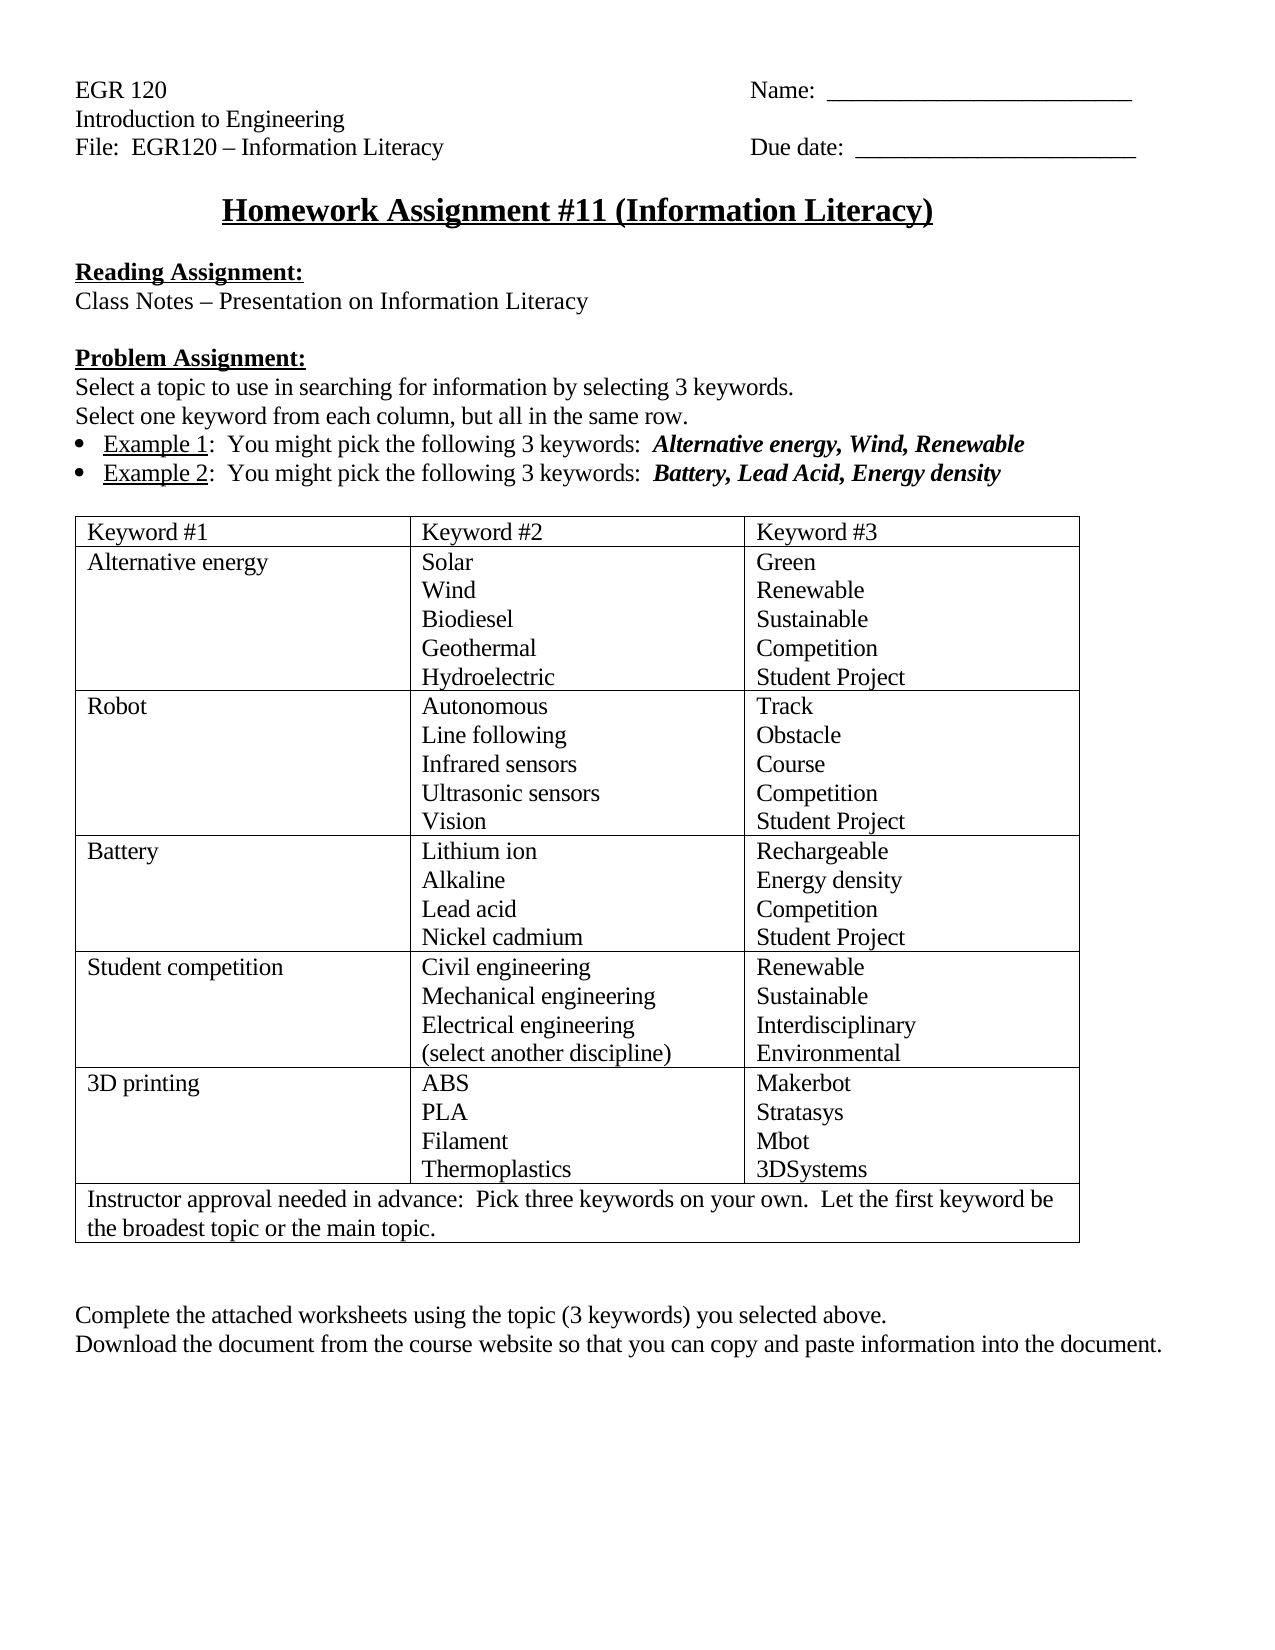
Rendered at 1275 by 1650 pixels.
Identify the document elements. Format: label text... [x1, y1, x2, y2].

table_cell Alternative energy [76, 547, 410, 690]
text Select one keyword from each column, but all in the same row. [75, 401, 1200, 429]
table_cell Renewable Sustainable Interdisciplinary Environmental [745, 952, 1079, 1067]
table_header Keyword #3 [745, 517, 1079, 546]
text Homework Assignment #11 (Information Literacy) [75, 190, 1200, 228]
subtitle EGR 120 Name: _________________________ [75, 75, 1200, 104]
table_cell Makerbot Stratasys Mbot 3DSystems [745, 1068, 1079, 1183]
table_cell Solar Wind Biodiesel Geothermal Hydroelectric [411, 547, 744, 690]
text Select a topic to use in searching for information by selecting 3 keywords. [75, 372, 1200, 401]
table_cell Track Obstacle Course Competition Student Project [745, 691, 1079, 835]
table_cell Battery [76, 836, 410, 951]
text Download the document from the course website so that you can copy and paste information into the document. [75, 1329, 1200, 1358]
list Example 1: You might pick the following 3 keywords: Alternative energy, Wind, Renewable [75, 429, 1200, 458]
table_cell Student competition [76, 952, 410, 1067]
text File: EGR120 – Information Literacy Due date: _______________________ [75, 132, 1200, 161]
text Complete the attached worksheets using the topic (3 keywords) you selected above. [75, 1300, 1200, 1329]
table_cell Green Renewable Sustainable Competition Student Project [745, 547, 1079, 690]
table_cell 3D printing [76, 1068, 410, 1183]
text Class Notes – Presentation on Information Literacy [75, 286, 1200, 314]
text Problem Assignment: [75, 343, 1200, 372]
table_cell Civil engineering Mechanical engineering Electrical engineering (select another discipline) [411, 952, 744, 1067]
table_cell Robot [76, 691, 410, 835]
text Reading Assignment: [75, 257, 1200, 286]
table_header Keyword #1 [76, 517, 410, 546]
table_cell Instructor approval needed in advance: Pick three keywords on your own. Let the first keyword be the broadest topic or the main topic. [76, 1184, 1079, 1242]
table_header Keyword #2 [411, 517, 744, 546]
table_cell Autonomous Line following Infrared sensors Ultrasonic sensors Vision [411, 691, 744, 835]
list Example 2: You might pick the following 3 keywords: Battery, Lead Acid, Energy density [75, 458, 1200, 487]
text Introduction to Engineering [75, 104, 1200, 132]
table_cell ABS PLA Filament Thermoplastics [411, 1068, 744, 1183]
table_cell Lithium ion Alkaline Lead acid Nickel cadmium [411, 836, 744, 951]
table_cell Rechargeable Energy density Competition Student Project [745, 836, 1079, 951]
